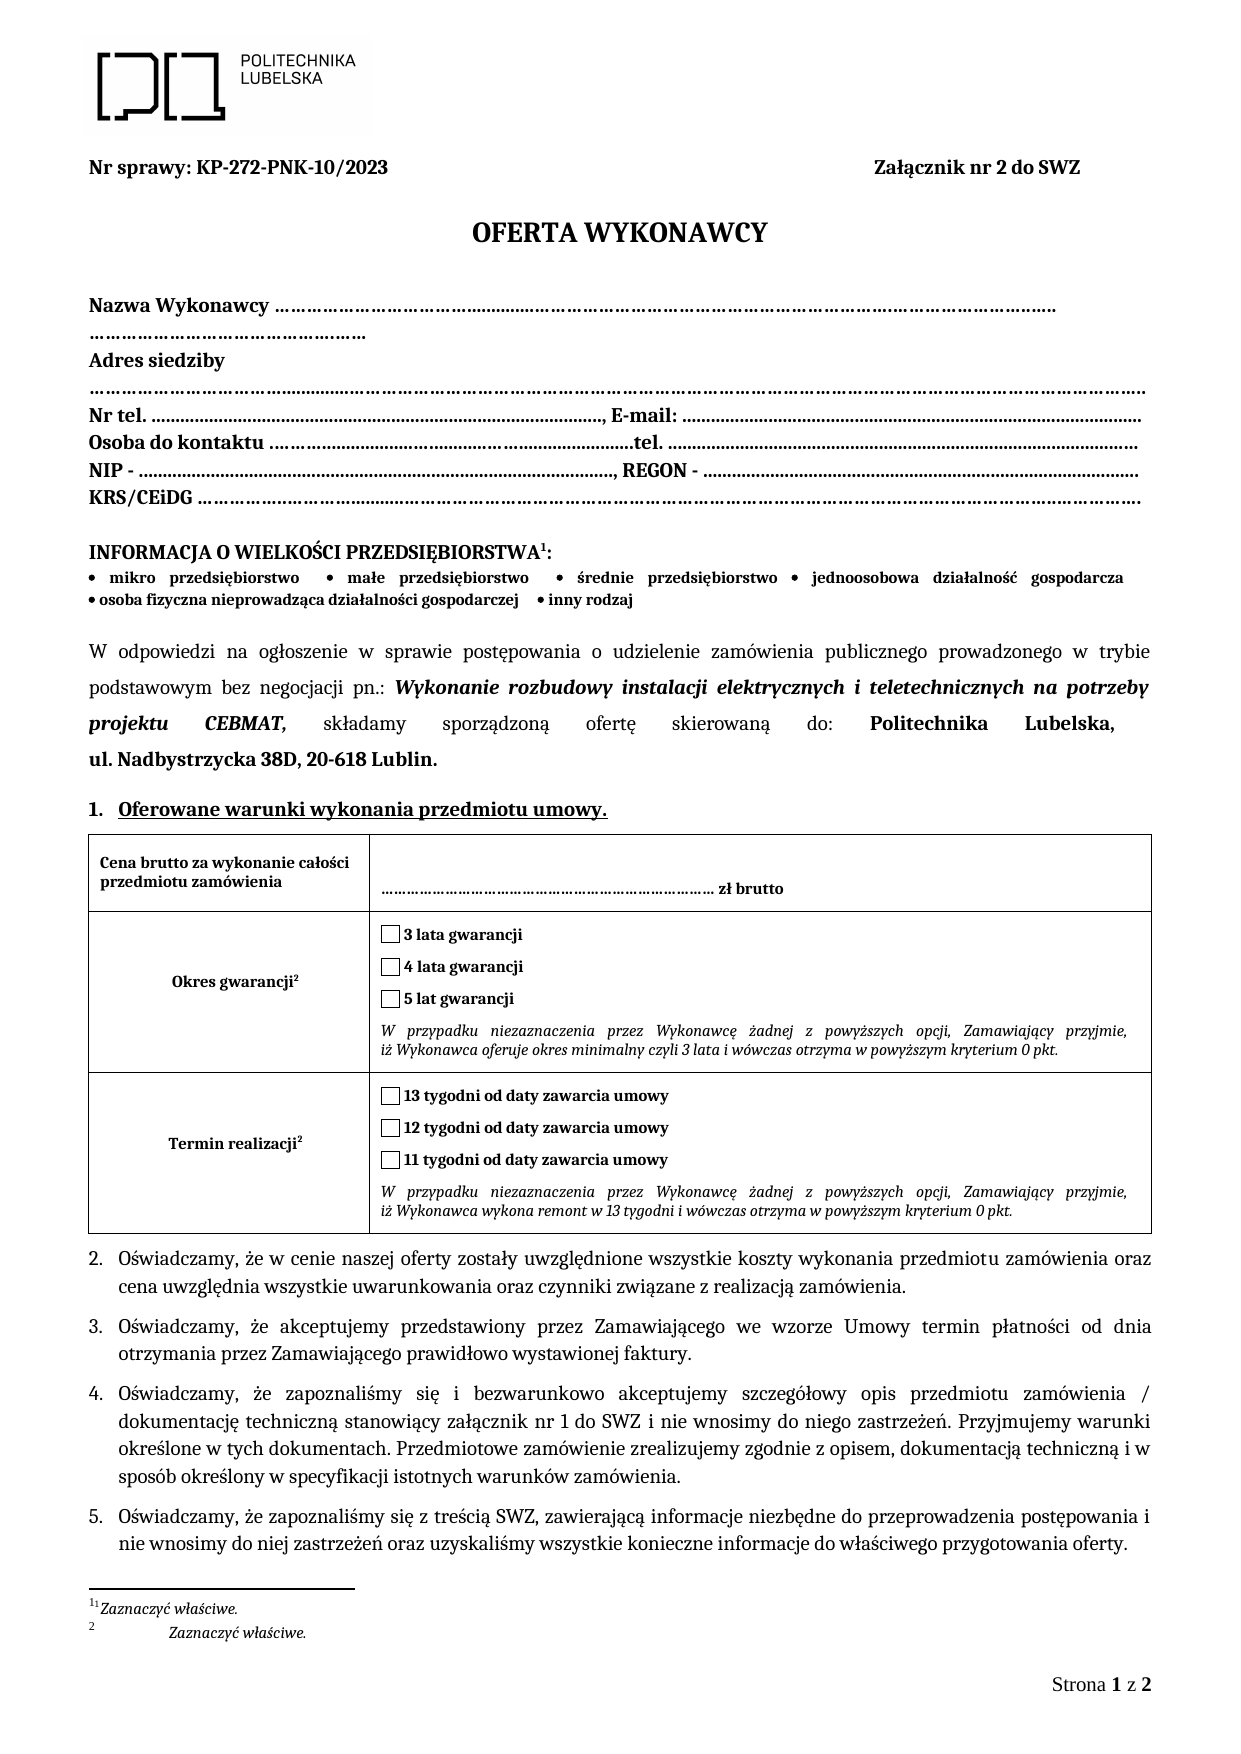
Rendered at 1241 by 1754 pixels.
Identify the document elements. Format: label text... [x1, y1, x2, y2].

text ………………………………..............………………………………………………………………………………………………………………………………….. [89, 376, 1152, 400]
list Oświadczamy, że zapoznaliśmy się z treścią SWZ, zawierającą informacje niezbędne do przeprowadzenia postępowania i nie wnosimy do niej zastrzeżeń oraz uzyskaliśmy wszystkie konieczne informacje do właściwego przygotowania oferty. [89, 1504, 1152, 1556]
text Nr tel. .............................................................................................., E-mail: ................................................................................................ [89, 403, 1152, 427]
picture [81, 36, 372, 137]
table_cell Okres gwarancji [89, 912, 369, 1072]
text W odpowiedzi na ogłoszenie w sprawie postępowania o udzielenie zamówienia publicznego prowadzonego w trybie podstawowym bez negocjacji pn.: Wykonanie rozbudowy instalacji elektrycznych i teletechnicznych na potrzeby projektu CEBMAT, składamy sporządzoną ofertę skierowaną do: Politechnika Lubelska, ul. Nadbystrzycka 38D, 20-618 Lublin. [89, 640, 1152, 772]
list Oświadczamy, że w cenie naszej oferty zostały uwzględnione wszystkie koszty wykonania przedmiotu zamówienia oraz cena uwzględnia wszystkie uwarunkowania oraz czynniki związane z realizacją zamówienia. [89, 1247, 1152, 1298]
text mikro przedsiębiorstwo małe przedsiębiorstwo średnie przedsiębiorstwo jednoosobowa działalność gospodarcza osoba fizyczna nieprowadząca działalności gospodarczej inny rodzaj [89, 568, 1152, 610]
text Adres siedziby [89, 348, 1152, 372]
text KRS/CEiDG ……………..…………...........…………………………………………………………………………………………………………..……………. [89, 486, 1152, 510]
text OFERTA WYKONAWCY [89, 216, 1152, 250]
table_header Cena brutto za wykonanie całości przedmiotu zamówienia [89, 835, 369, 911]
text INFORMACJA O WIELKOŚCI PRZEDSIĘBIORSTWA: [89, 541, 1152, 565]
text NIP - ..................................................................................................., REGON - ........................................................................................... [89, 458, 1152, 482]
table_cell 13 tygodni od daty zawarcia umowy 12 tygodni od daty zawarcia umowy 11 tygodni od daty zawarcia umowy W przypadku niezaznaczenia przez Wykonawcę żadnej z powyższych opcji, Zamawiający przyjmie, iż Wykonawca wykona remont w 13 tygodni i wówczas otrzyma w powyższym kryterium 0 pkt. [370, 1073, 1151, 1233]
text Nr sprawy: KP-272-PNK-10/2023 Załącznik nr 2 do SWZ [89, 156, 1152, 180]
table_header …………………………………………………………………… zł brutto [370, 835, 1151, 911]
text Osoba do kontaktu .………...................…............……........................tel. ...............................................................................................… [89, 431, 1152, 455]
table_cell 3 lata gwarancji 4 lata gwarancji 5 lat gwarancji W przypadku niezaznaczenia przez Wykonawcę żadnej z powyższych opcji, Zamawiający przyjmie, iż Wykonawca oferuje okres minimalny czyli 3 lata i wówczas otrzyma w powyższym kryterium 0 pkt. [370, 912, 1151, 1072]
list Oferowane warunki wykonania przedmiotu umowy. [89, 797, 1152, 821]
list Oświadczamy, że akceptujemy przedstawiony przez Zamawiającego we wzorze Umowy termin płatności od dnia otrzymania przez Zamawiającego prawidłowo wystawionej faktury. [89, 1314, 1152, 1366]
table_cell Termin realizacji2 [89, 1073, 369, 1233]
list Oświadczamy, że zapoznaliśmy się i bezwarunkowo akceptujemy szczegółowy opis przedmiotu zamówienia / dokumentację techniczną stanowiący załącznik nr 1 do SWZ i nie wnosimy do niego zastrzeżeń. Przyjmujemy warunki określone w tych dokumentach. Przedmiotowe zamówienie zrealizujemy zgodnie z opisem, dokumentacją techniczną i w sposób określony w specyfikacji istotnych warunków zamówienia. [89, 1382, 1152, 1488]
text Nazwa Wykonawcy ………………………………..............………………………………………………………….……………………..…..……………………………………….…… [89, 293, 1152, 345]
